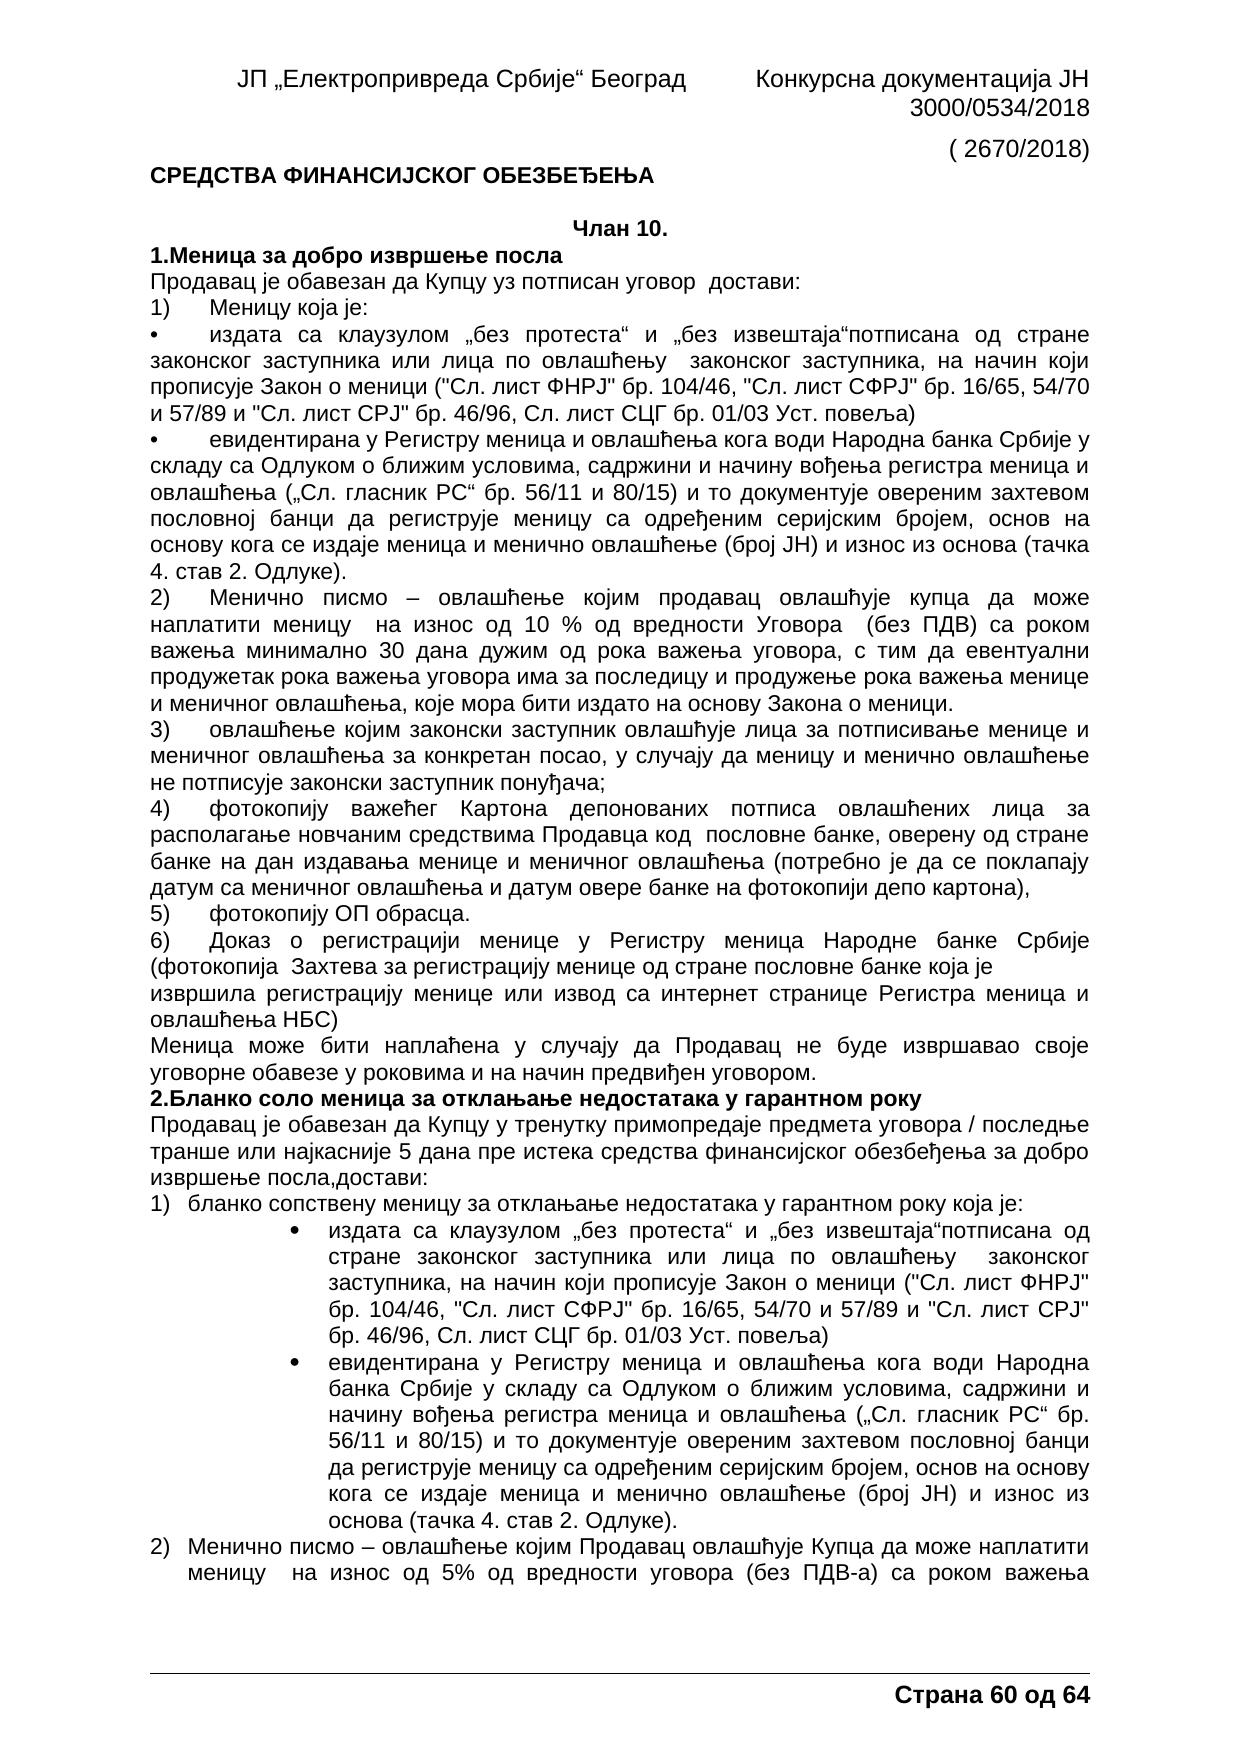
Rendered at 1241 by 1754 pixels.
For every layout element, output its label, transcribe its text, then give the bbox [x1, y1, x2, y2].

text Продавац је обавезан да Купцу у тренутку примопредаје предмета уговора / последње транше или најкасније 5 дана пре истека средства финансијског обезбеђења за добро извршење посла,достави: [150, 1111, 1090, 1190]
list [150, 1533, 1090, 1586]
text • издата са клаузулом „без протеста“ и „без извештаја“потписана од стране законског заступника или лица по овлашћењу законског заступника, на начин који прописује Закон о меници ("Сл. лист ФНРЈ" бр. 104/46, "Сл. лист СФРЈ" бр. 16/65, 54/70 и 57/89 и "Сл. лист СРЈ" бр. 46/96, Сл. лист СЦГ бр. 01/03 Уст. повеља) [150, 321, 1090, 426]
text • евидентирана у Регистру меница и овлашћења кога води Народна банка Србије у складу са Одлуком о ближим условима, садржини и начину вођења регистра меница и овлашћења („Сл. гласник РС“ бр. 56/11 и 80/15) и то документује овереним захтевом пословној банци да региструје меницу са одређеним серијским бројем, основ на основу кога се издаје меница и менично овлашћење (број ЈН) и износ из основа (тачка 4. став 2. Одлуке). [150, 426, 1090, 584]
text 1) Меницу која је: [150, 294, 1090, 321]
list евидентирана у Регистру меница и овлашћења кога води Народна банка Србије у складу са Одлуком о ближим условима, садржини и начину вођења регистра меница и овлашћења („Сл. гласник РС“ бр. 56/11 и 80/15) и то документује овереним захтевом пословној банци да региструје меницу са одређеним серијским бројем, основ на основу кога се издаје меница и менично овлашћење (број ЈН) и износ из основа (тачка 4. став 2. Одлуке). [291, 1348, 1090, 1533]
text 2) Менично писмо – овлашћење којим продавац овлашћује купца да може наплатити меницу на износ од 10 % од вредности Уговора (без ПДВ) са роком важења минимално 30 дана дужим од рока важења уговора, с тим да евентуални продужетак рока важења уговора има за последицу и продужење рока важења менице и меничног овлашћења, које мора бити издато на основу Закона о меници. [150, 584, 1090, 716]
text 2.Бланко соло меница за отклањање недостатака у гарантном року [150, 1085, 1090, 1111]
text 5) фотокопију ОП обрасца. [150, 900, 1090, 927]
text извршила регистрацију менице или извод са интернет странице Регистра меница и овлашћења НБС) [150, 979, 1090, 1032]
text Члан 10. [150, 215, 1090, 242]
text Продавац је обавезан да Купцу уз потписан уговор достави: [150, 268, 1090, 294]
text 1.Меница за добро извршење посла [150, 242, 1090, 268]
text 3) овлашћење којим законски заступник овлашћује лица за потписивање менице и меничног овлашћења за конкретан посао, у случају да меницу и менично овлашћење не потписује законски заступник понуђача; [150, 716, 1090, 795]
text СРЕДСТВА ФИНАНСИЈСКОГ ОБЕЗБЕЂЕЊА [150, 162, 1090, 189]
text 6) Доказ о регистрацији менице у Регистру меница Народне банке Србије (фотокопија Захтева за регистрацију менице од стране пословне банке која је [150, 927, 1090, 979]
list издата са клаузулом „без протеста“ и „без извештаја“потписана од стране законског заступника или лица по овлашћењу законског заступника, на начин који прописује Закон о меници ("Сл. лист ФНРЈ" бр. 104/46, "Сл. лист СФРЈ" бр. 16/65, 54/70 и 57/89 и "Сл. лист СРЈ" бр. 46/96, Сл. лист СЦГ бр. 01/03 Уст. повеља) [291, 1217, 1090, 1348]
text Меница може бити наплаћена у случају да Продавац не буде извршавао своје уговорне обавезе у роковима и на начин предвиђен уговором. [150, 1032, 1090, 1085]
text 4) фотокопију важећег Картона депонованих потписа овлашћених лица за располагање новчаним средствима Продавца код пословне банке, оверену од стране банке на дан издавања менице и меничног овлашћења (потребно је да се поклапају датум са меничног овлашћења и датум овере банке на фотокопији депо картона), [150, 795, 1090, 900]
list бланко сопствену меницу за отклањање недостатака у гарантном року која је: [150, 1190, 1090, 1217]
